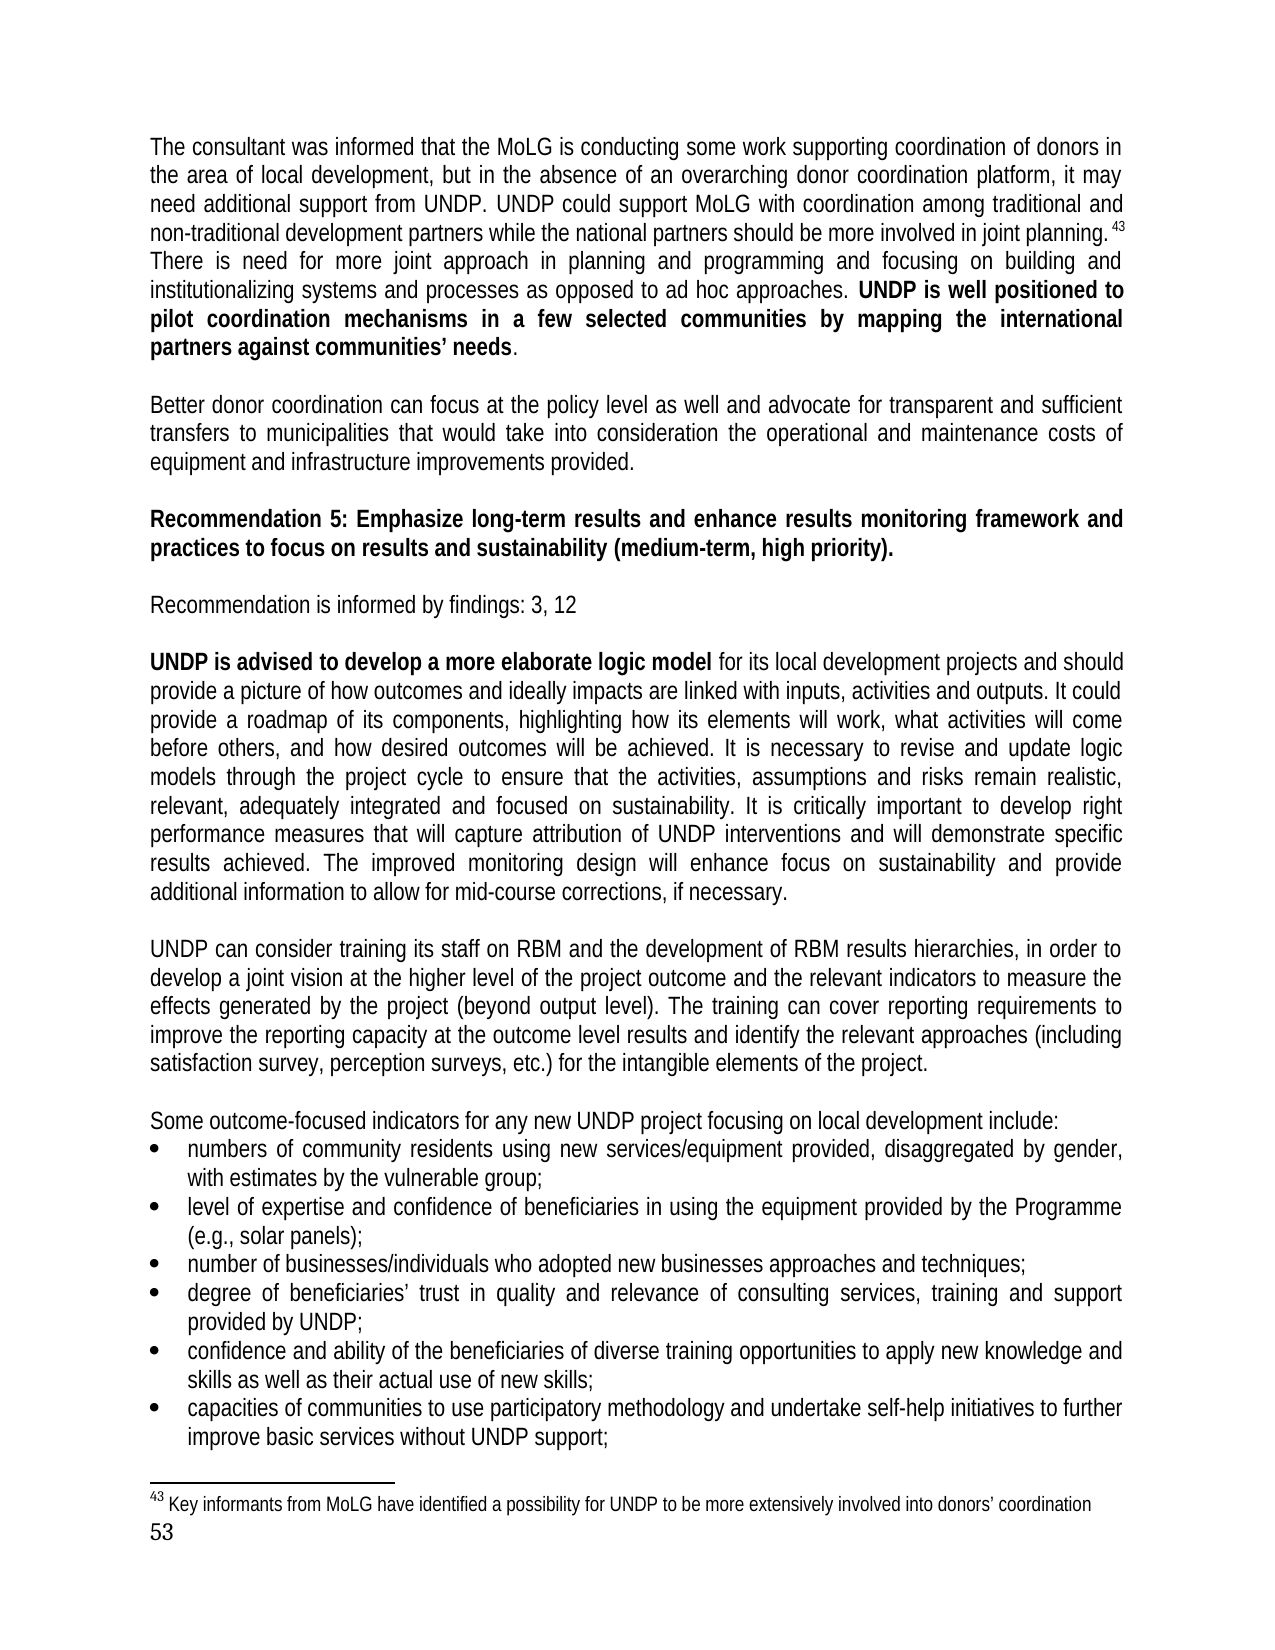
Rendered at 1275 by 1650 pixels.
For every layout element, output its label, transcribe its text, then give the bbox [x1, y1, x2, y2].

list level of expertise and confidence of beneficiaries in using the equipment provided by the Programme (e.g., solar panels); [150, 1192, 1125, 1249]
list numbers of community residents using new services/equipment provided, disaggregated by gender, with estimates by the vulnerable group; [150, 1134, 1125, 1192]
list capacities of communities to use participatory methodology and undertake self-help initiatives to further improve basic services without UNDP support; [150, 1393, 1125, 1451]
text The consultant was informed that the MoLG is conducting some work supporting coordination of donors in the area of local development, but in the absence of an overarching donor coordination platform, it may need additional support from UNDP. UNDP could support MoLG with coordination among traditional and non-traditional development partners while the national partners should be more involved in joint planning. There is need for more joint approach in planning and programming and focusing on building and institutionalizing systems and processes as opposed to ad hoc approaches. UNDP is well positioned to pilot coordination mechanisms in a few selected communities by mapping the international partners against communities’ needs. [150, 132, 1125, 361]
list degree of beneficiaries’ trust in quality and relevance of consulting services, training and support provided by UNDP; [150, 1278, 1125, 1336]
text Better donor coordination can focus at the policy level as well and advocate for transparent and sufficient transfers to municipalities that would take into consideration the operational and maintenance costs of equipment and infrastructure improvements provided. [150, 389, 1125, 476]
list confidence and ability of the beneficiaries of diverse training opportunities to apply new knowledge and skills as well as their actual use of new skills; [150, 1336, 1125, 1393]
text Recommendation 5: Emphasize long-term results and enhance results monitoring framework and practices to focus on results and sustainability (medium-term, high priority). [150, 504, 1125, 561]
text UNDP can consider training its staff on RBM and the development of RBM results hierarchies, in order to develop a joint vision at the higher level of the project outcome and the relevant indicators to measure the effects generated by the project (beyond output level). The training can cover reporting requirements to improve the reporting capacity at the outcome level results and identify the relevant approaches (including satisfaction survey, perception surveys, etc.) for the intangible elements of the project. [150, 934, 1125, 1077]
text Some outcome-focused indicators for any new UNDP project focusing on local development include: [150, 1106, 1125, 1134]
text Recommendation is informed by findings: 3, 12 [150, 590, 1125, 619]
list number of businesses/individuals who adopted new businesses approaches and techniques; [150, 1249, 1125, 1278]
text UNDP is advised to develop a more elaborate logic model for its local development projects and should provide a picture of how outcomes and ideally impacts are linked with inputs, activities and outputs. It could provide a roadmap of its components, highlighting how its elements will work, what activities will come before others, and how desired outcomes will be achieved. It is necessary to revise and update logic models through the project cycle to ensure that the activities, assumptions and risks remain realistic, relevant, adequately integrated and focused on sustainability. It is critically important to develop right performance measures that will capture attribution of UNDP interventions and will demonstrate specific results achieved. The improved monitoring design will enhance focus on sustainability and provide additional information to allow for mid-course corrections, if necessary. [150, 647, 1125, 905]
